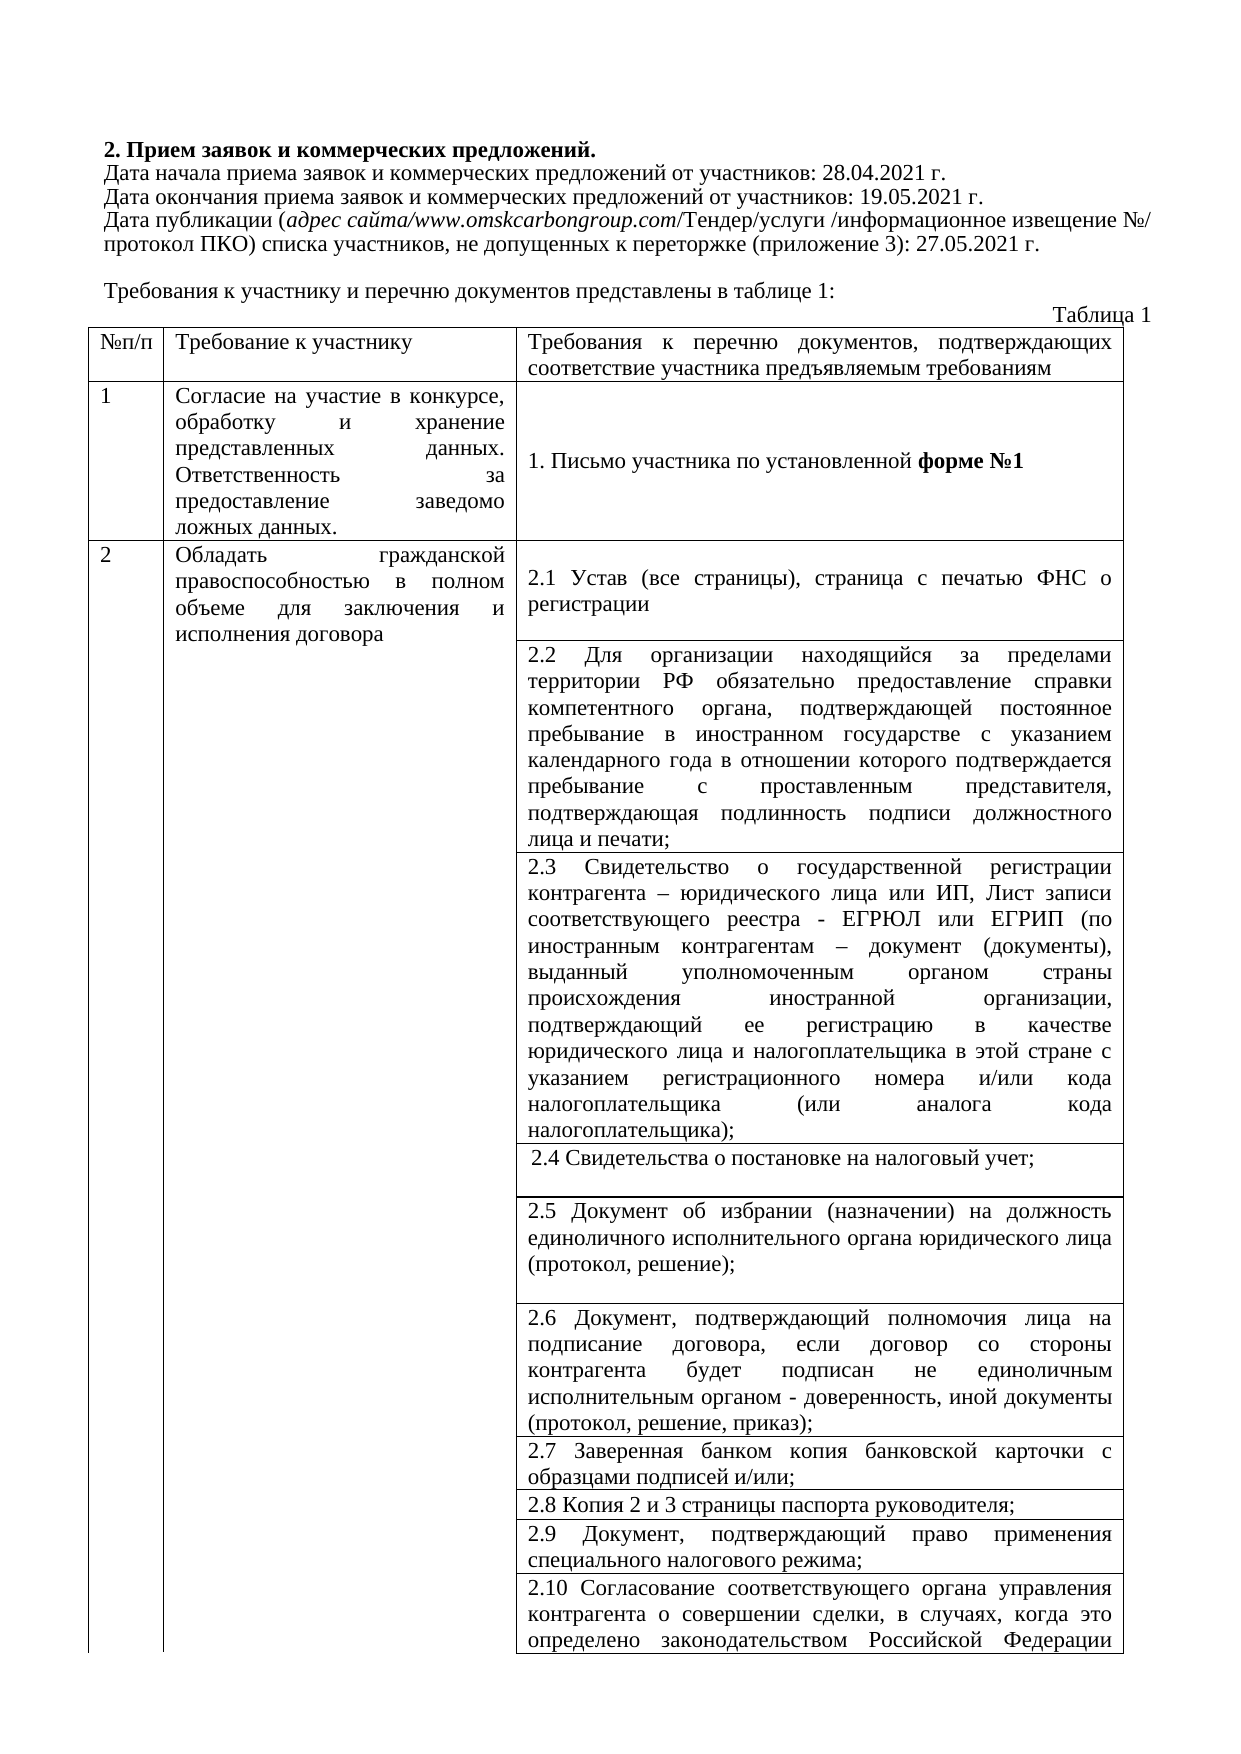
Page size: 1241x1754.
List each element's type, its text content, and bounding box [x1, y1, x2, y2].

table_header №п/п [89, 328, 163, 381]
table_header Требования к перечню документов, подтверждающих соответствие участника предъявляемым требованиям [517, 328, 1123, 381]
table_cell 2.4 Свидетельства о постановке на налоговый учет; [517, 1144, 1123, 1196]
table_cell 2.2 Для организации находящийся за пределами территории РФ обязательно предоставление справки компетентного органа, подтверждающей постоянное пребывание в иностранном государстве с указанием календарного года в отношении которого подтверждается пребывание с проставленным представителя, подтверждающая подлинность подписи должностного лица и печати; [517, 641, 1123, 852]
table_cell 2.1 Устав (все страницы), страница с печатью ФНС о регистрации [517, 541, 1123, 640]
table_cell 2.7 Заверенная банком копия банковской карточки с образцами подписей и/или; [517, 1437, 1123, 1489]
table_cell Обладать гражданской правоспособностью в полном объеме для заключения и исполнения договора [164, 541, 516, 1653]
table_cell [517, 1574, 1123, 1653]
text Дата публикации (адрес сайта/www.omskcarbongroup.com/Тендер/услуги /информационное извещение №/ протокол ПКО) списка участников, не допущенных к переторжке (приложение 3): 27.05.2021 г. [103, 209, 1152, 256]
text 2. Прием заявок и коммерческих предложений. [103, 138, 1152, 162]
table_cell Согласие на участие в конкурсе, обработку и хранение представленных данных. Ответственность за предоставление заведомо ложных данных. [164, 382, 516, 540]
table_cell 1 [89, 382, 163, 540]
table_header Требование к участнику [164, 328, 516, 381]
table_cell 2.8 Копия 2 и 3 страницы паспорта руководителя; [517, 1490, 1123, 1519]
table_cell 2.3 Свидетельство о государственной регистрации контрагента – юридического лица или ИП, Лист записи соответствующего реестра - ЕГРЮЛ или ЕГРИП (по иностранным контрагентам – документ (документы), выданный уполномоченным органом страны происхождения иностранной организации, подтверждающий ее регистрацию в качестве юридического лица и налогоплательщика в этой стране с указанием регистрационного номера и/или кода налогоплательщика (или аналога кода налогоплательщика); [517, 853, 1123, 1143]
table_cell 2 [89, 541, 164, 1653]
table_cell 2.6 Документ, подтверждающий полномочия лица на подписание договора, если договор со стороны контрагента будет подписан не единоличным исполнительным органом - доверенность, иной документы (протокол, решение, приказ); [517, 1304, 1123, 1436]
text Дата окончания приема заявок и коммерческих предложений от участников: 19.05.2021 г. [103, 186, 1152, 209]
text Дата начала приема заявок и коммерческих предложений от участников: 28.04.2021 г. [103, 162, 1152, 186]
table_cell 2.9 Документ, подтверждающий право применения специального налогового режима; [517, 1520, 1123, 1573]
text Требования к участнику и перечню документов представлены в таблице 1: [103, 280, 1152, 303]
text Таблица 1 [89, 303, 1152, 327]
table_cell 1. Письмо участника по установленной форме №1 [517, 382, 1123, 540]
table_cell 2.5 Документ об избрании (назначении) на должность единоличного исполнительного органа юридического лица (протокол, решение); [517, 1198, 1123, 1303]
